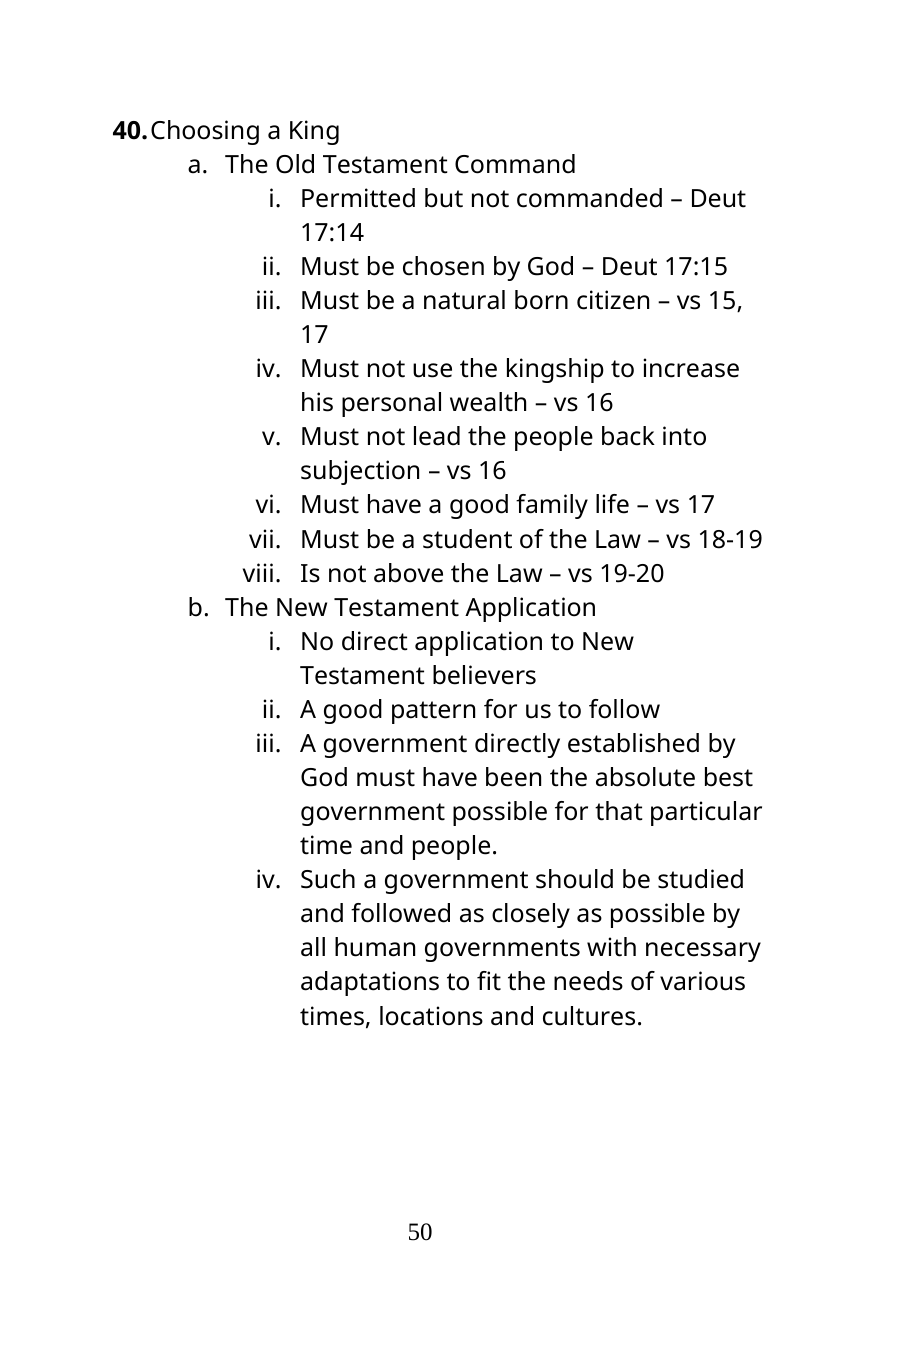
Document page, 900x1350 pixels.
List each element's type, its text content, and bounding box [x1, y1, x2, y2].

list The New Testament Application [187, 589, 765, 623]
list Such a government should be studied and followed as closely as possible by all human governments with necessary adaptations to fit the needs of various times, locations and cultures. [281, 862, 765, 1032]
list The Old Testament Command [187, 147, 765, 181]
list Must not use the kingship to increase his personal wealth – vs 16 [281, 351, 765, 419]
list Permitted but not commanded – Deut 17:14 [281, 181, 765, 249]
list Must not lead the people back into subjection – vs 16 [281, 419, 765, 487]
list A good pattern for us to follow [281, 692, 765, 726]
list Choosing a King [112, 112, 765, 147]
list Is not above the Law – vs 19-20 [281, 555, 765, 589]
list Must be a student of the Law – vs 18-19 [281, 521, 765, 555]
list No direct application to New Testament believers [281, 623, 765, 692]
list A government directly established by God must have been the absolute best government possible for that particular time and people. [281, 726, 765, 862]
list Must have a good family life – vs 17 [281, 487, 765, 521]
list Must be chosen by God – Deut 17:15 [281, 249, 765, 283]
list Must be a natural born citizen – vs 15, 17 [281, 283, 765, 351]
